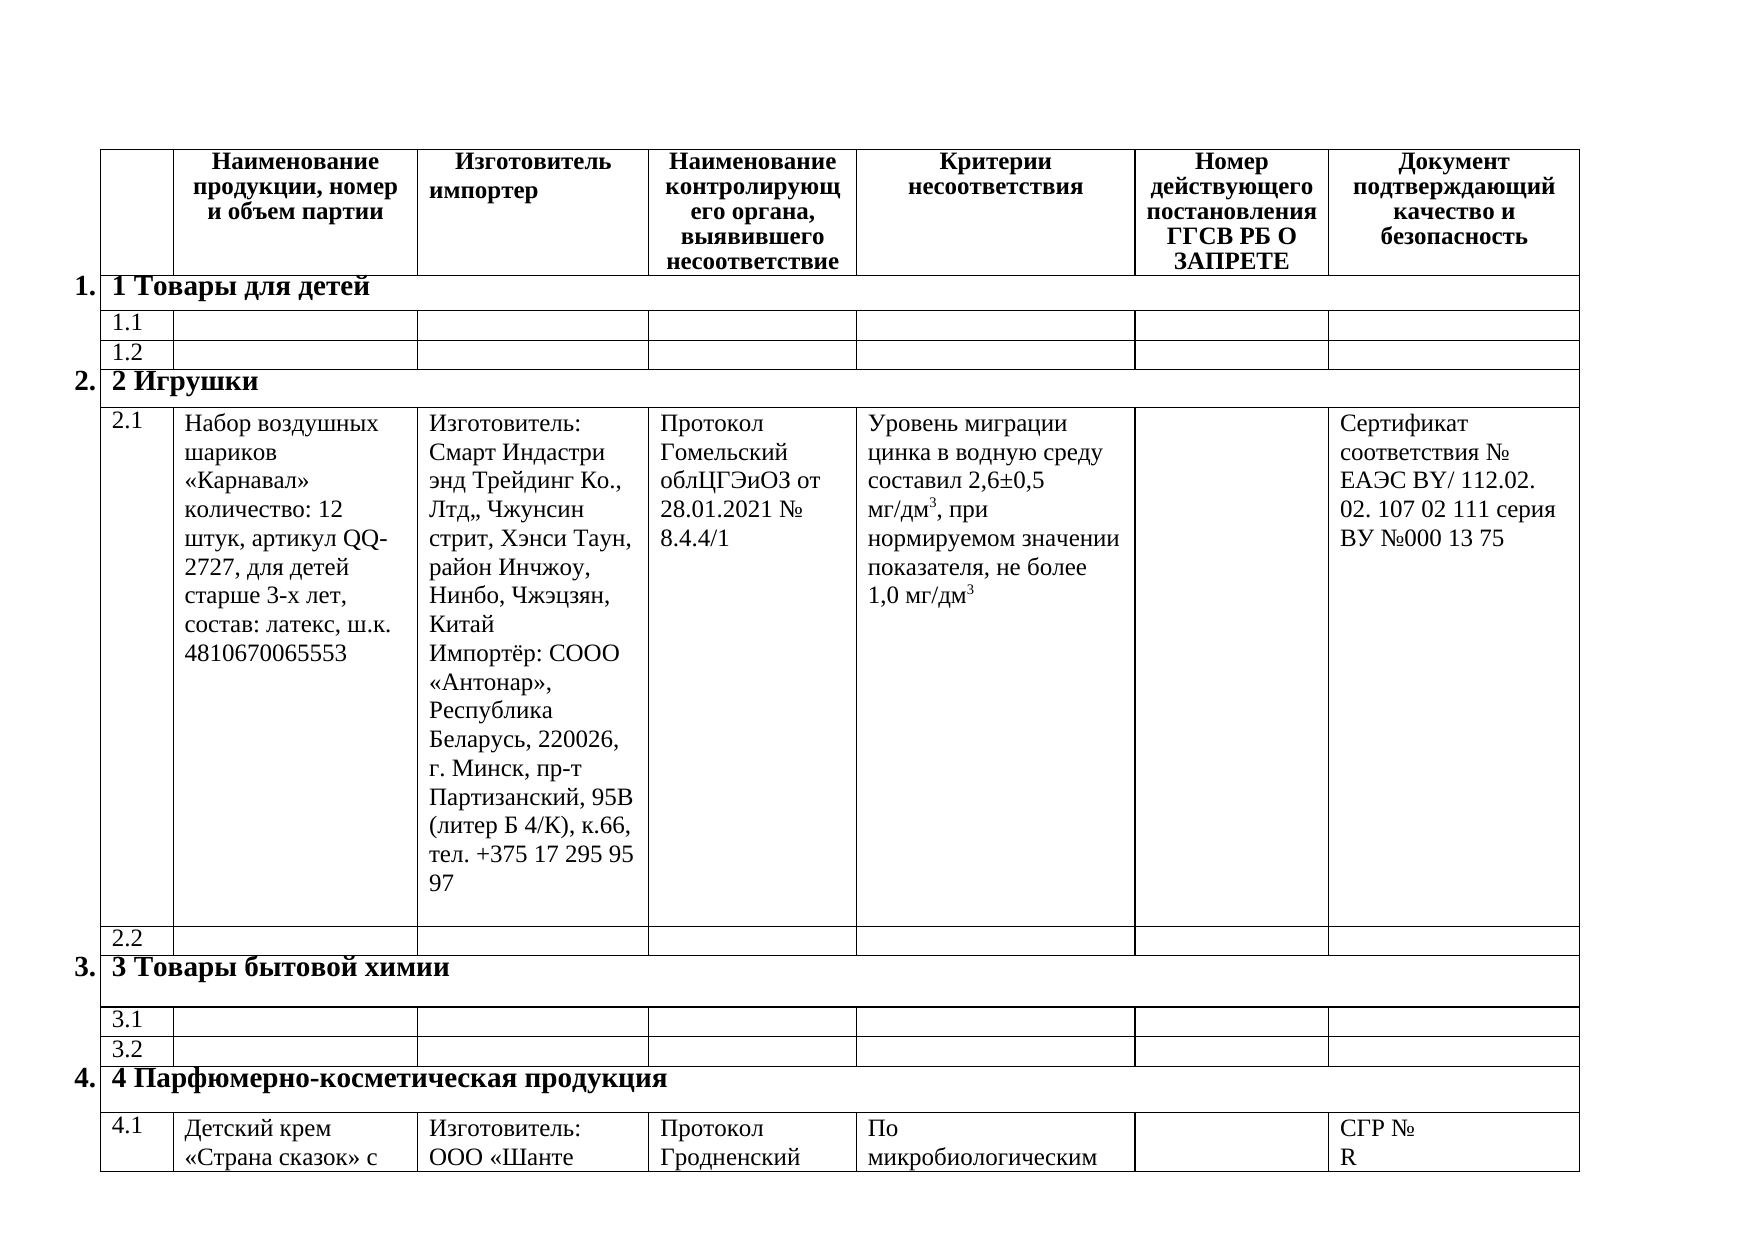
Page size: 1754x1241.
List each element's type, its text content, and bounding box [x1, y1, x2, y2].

table_cell [649, 1037, 856, 1066]
table_cell 2.1 [101, 408, 173, 926]
table_cell 1.1 [101, 311, 173, 339]
table_cell [1329, 1008, 1579, 1036]
table_cell [1136, 927, 1328, 955]
table_header Наименование продукции, номер и объем партии [174, 150, 417, 275]
table_cell [1329, 1037, 1579, 1066]
table_cell [1329, 341, 1579, 369]
table_cell [418, 341, 648, 369]
table_cell [1329, 927, 1579, 955]
table_cell [1329, 311, 1579, 339]
table_cell [857, 927, 1134, 955]
table_header Документ подтверждающий качество и безопасность [1329, 150, 1579, 275]
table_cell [174, 1113, 417, 1171]
table_header Изготовитель импортер [418, 150, 648, 275]
table_cell [1136, 1113, 1328, 1171]
table_cell [174, 311, 417, 339]
table_cell 4 Парфюмерно-косметическая продукция [101, 1067, 1579, 1112]
table_cell [649, 927, 856, 955]
table_cell [857, 311, 1134, 339]
table_cell [174, 341, 417, 369]
table_cell [857, 341, 1134, 369]
table_cell Сертификат соответствия № ЕАЭС BY/ 112.02. 02. 107 02 111 серия ВУ №000 13 75 [1329, 408, 1579, 926]
table_cell [418, 311, 648, 339]
table_cell 4.1 [101, 1113, 173, 1171]
table_header Номер действующего постановления ГГСВ РБ О ЗАПРЕТЕ [1136, 150, 1328, 275]
table_cell [1136, 1008, 1328, 1036]
table_cell [174, 927, 417, 955]
table_cell [1136, 408, 1328, 926]
table_cell 1 Товары для детей [101, 276, 1579, 310]
table_cell 3.2 [101, 1037, 173, 1066]
table_cell [1136, 311, 1328, 339]
table_cell [174, 1008, 417, 1036]
table_cell [1136, 341, 1328, 369]
table_cell [174, 1037, 417, 1066]
table_cell 3.1 [101, 1008, 173, 1036]
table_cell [1329, 1113, 1579, 1171]
table_cell Уровень миграции цинка в водную среду составил 2,6±0,5 мг/дм3, при нормируемом значении показателя, не более 1,0 мг/дм3 [857, 408, 1134, 926]
table_cell Изготовитель: Смарт Индастри энд Трейдинг Ко., Лтд„ Чжунсин стрит, Хэнси Таун, район Инчжоу, Нинбо, Чжэцзян, Китай Импортёр: СООО «Антонар», Республика Беларусь, 220026, г. Минск, пр-т Партизанский, 95В (литер Б 4/К), к.66, тел. +375 17 295 95 97 [418, 408, 648, 926]
table_cell Набор воздушных шариков «Карнавал» количество: 12 штук, артикул QQ-2727, для детей старше 3-х лет, состав: латекс, ш.к. 4810670065553 [174, 408, 417, 926]
table_cell [649, 341, 856, 369]
table_cell 3 Товары бытовой химии [101, 956, 1579, 1006]
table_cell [857, 1113, 1134, 1171]
table_header Наименование контролирующего органа, выявившего несоответствие [649, 150, 856, 275]
table_cell [857, 1008, 1134, 1036]
table_header Критерии несоответствия [857, 150, 1134, 275]
table_cell [857, 1037, 1134, 1066]
table_cell [649, 311, 856, 339]
table_cell [418, 1037, 648, 1066]
table_cell 1.2 [101, 341, 173, 369]
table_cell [649, 1113, 856, 1171]
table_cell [418, 1113, 648, 1171]
table_header [101, 150, 173, 275]
table_cell 2 Игрушки [101, 370, 1579, 407]
table_cell 2.2 [101, 927, 173, 955]
table_cell [418, 1008, 648, 1036]
table_cell [418, 927, 648, 955]
table_cell [1136, 1037, 1328, 1066]
table_cell Протокол Гомельский облЦГЭиОЗ от 28.01.2021 № 8.4.4/1 [649, 408, 856, 926]
table_cell [649, 1008, 856, 1036]
